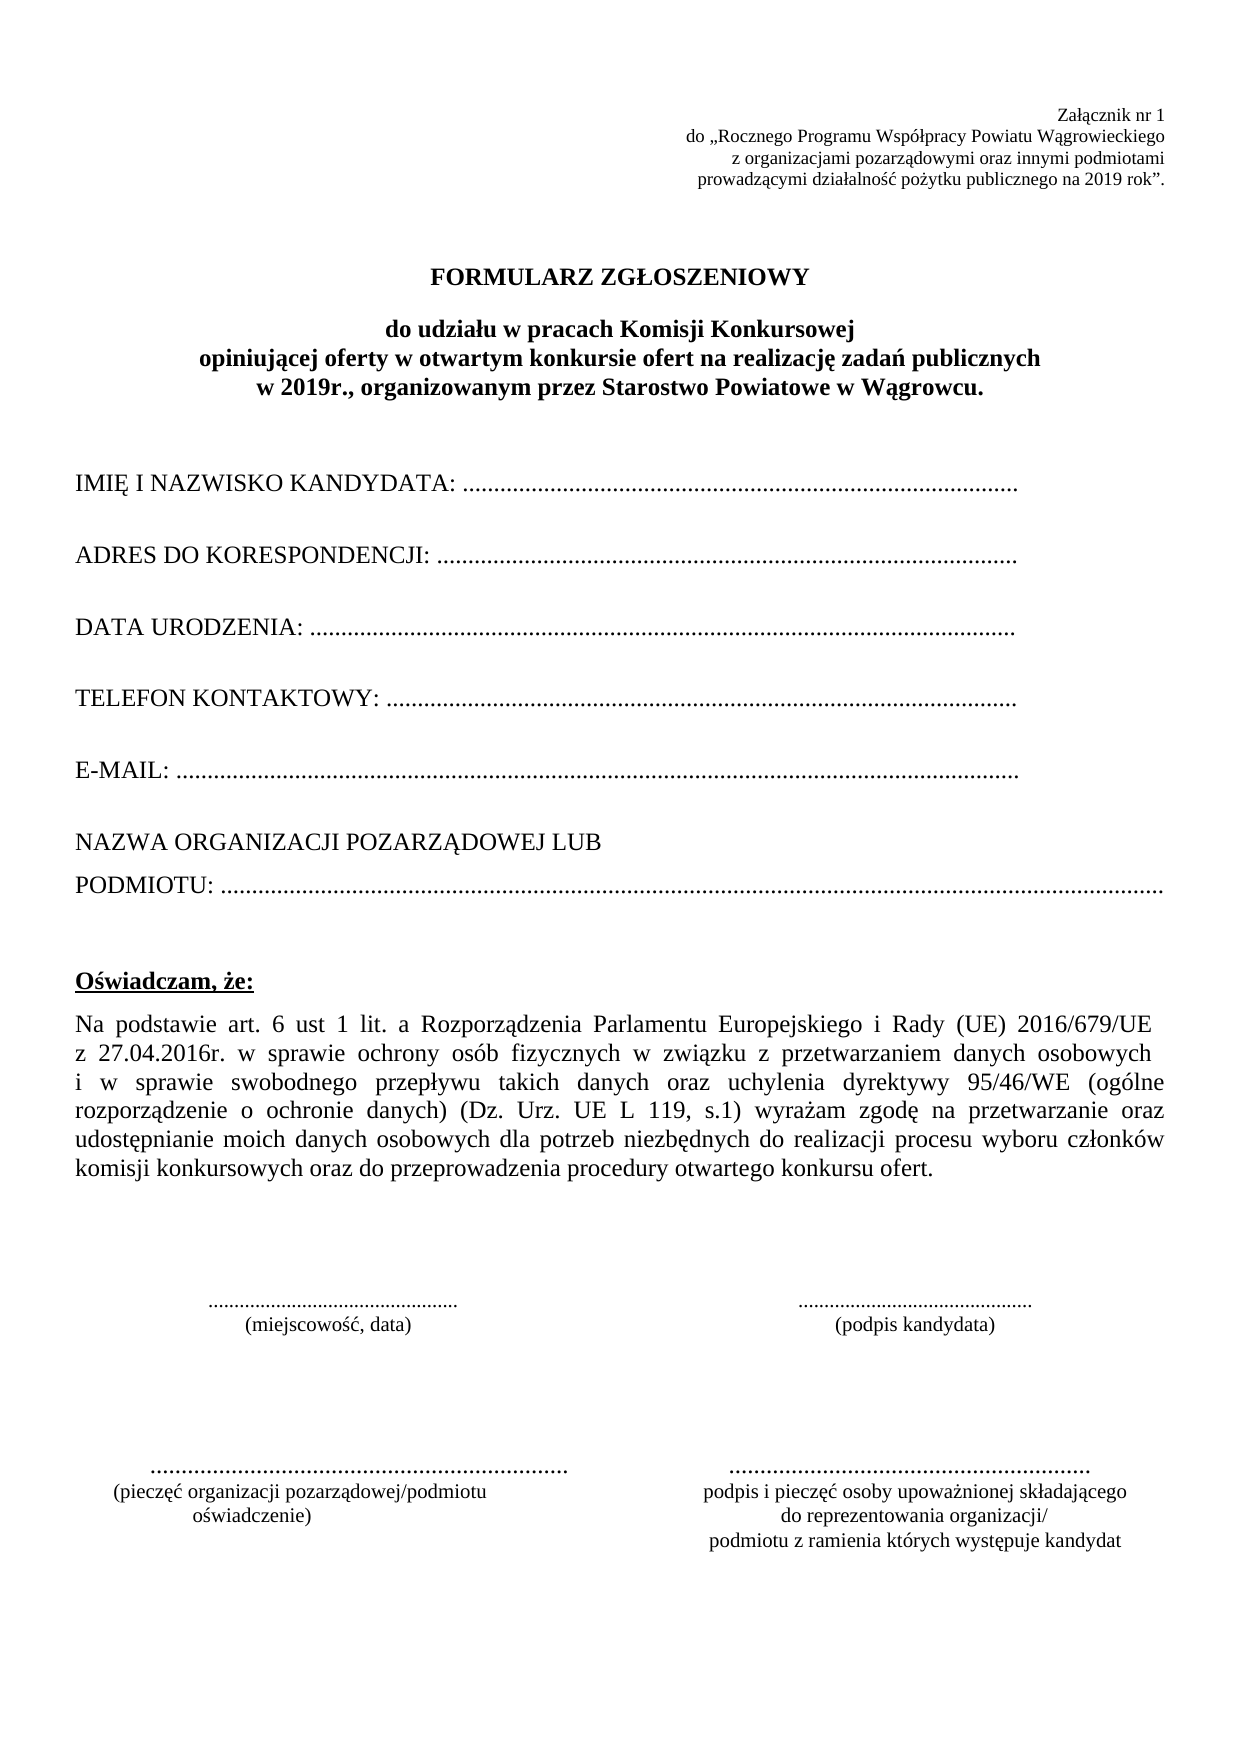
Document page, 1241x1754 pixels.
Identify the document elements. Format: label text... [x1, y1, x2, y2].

text prowadzącymi działalność pożytku publicznego na 2019 rok”. [131, 168, 1165, 190]
text opiniującej oferty w otwartym konkursie ofert na realizację zadań publicznych [75, 343, 1165, 372]
text w 2019r., organizowanym przez Starostwo Powiatowe w Wągrowcu. [75, 372, 1165, 401]
text E-MAIL: ....................................................................................................................................... [75, 755, 1165, 784]
text ................................................................... .......................................................... [75, 1451, 1165, 1479]
text podmiotu z ramienia których występuje kandydat [665, 1527, 1165, 1552]
text ................................................ ............................................. [75, 1287, 1165, 1312]
text (miejscowość, data) (podpis kandydata) [75, 1312, 1165, 1336]
text z organizacjami pozarządowymi oraz innymi podmiotami [131, 147, 1165, 168]
text DATA URODZENIA: ................................................................................................................. [75, 612, 1165, 640]
text ADRES DO KORESPONDENCJI: ............................................................................................. [75, 540, 1165, 568]
text Załącznik nr 1 [636, 103, 1165, 125]
text IMIĘ I NAZWISKO KANDYDATA: ......................................................................................... [75, 468, 1165, 497]
text FORMULARZ ZGŁOSZENIOWY [75, 262, 1165, 290]
text (pieczęć organizacji pozarządowej/podmiotu podpis i pieczęć osoby upoważnionej składającego oświadczenie) do reprezentowania organizacji/ [75, 1479, 1165, 1527]
text NAZWA ORGANIZACJI POZARZĄDOWEJ LUB PODMIOTU: ....................................................................................................................................................... [75, 827, 1165, 899]
text TELEFON KONTAKTOWY: ..................................................................................................... [75, 683, 1165, 712]
text Na podstawie art. 6 ust 1 lit. a Rozporządzenia Parlamentu Europejskiego i Rady (UE) 2016/679/UE z 27.04.2016r. w sprawie ochrony osób fizycznych w związku z przetwarzaniem danych osobowych i w sprawie swobodnego przepływu takich danych oraz uchylenia dyrektywy 95/46/WE (ogólne rozporządzenie o ochronie danych) (Dz. Urz. UE L 119, s.1) wyrażam zgodę na przetwarzanie oraz udostępnianie moich danych osobowych dla potrzeb niezbędnych do realizacji procesu wyboru członków komisji konkursowych oraz do przeprowadzenia procedury otwartego konkursu ofert. [75, 1009, 1165, 1182]
text do udziału w pracach Komisji Konkursowej [75, 314, 1165, 343]
text Oświadczam, że: [75, 966, 1165, 995]
text do „Rocznego Programu Współpracy Powiatu Wągrowieckiego [131, 125, 1165, 147]
